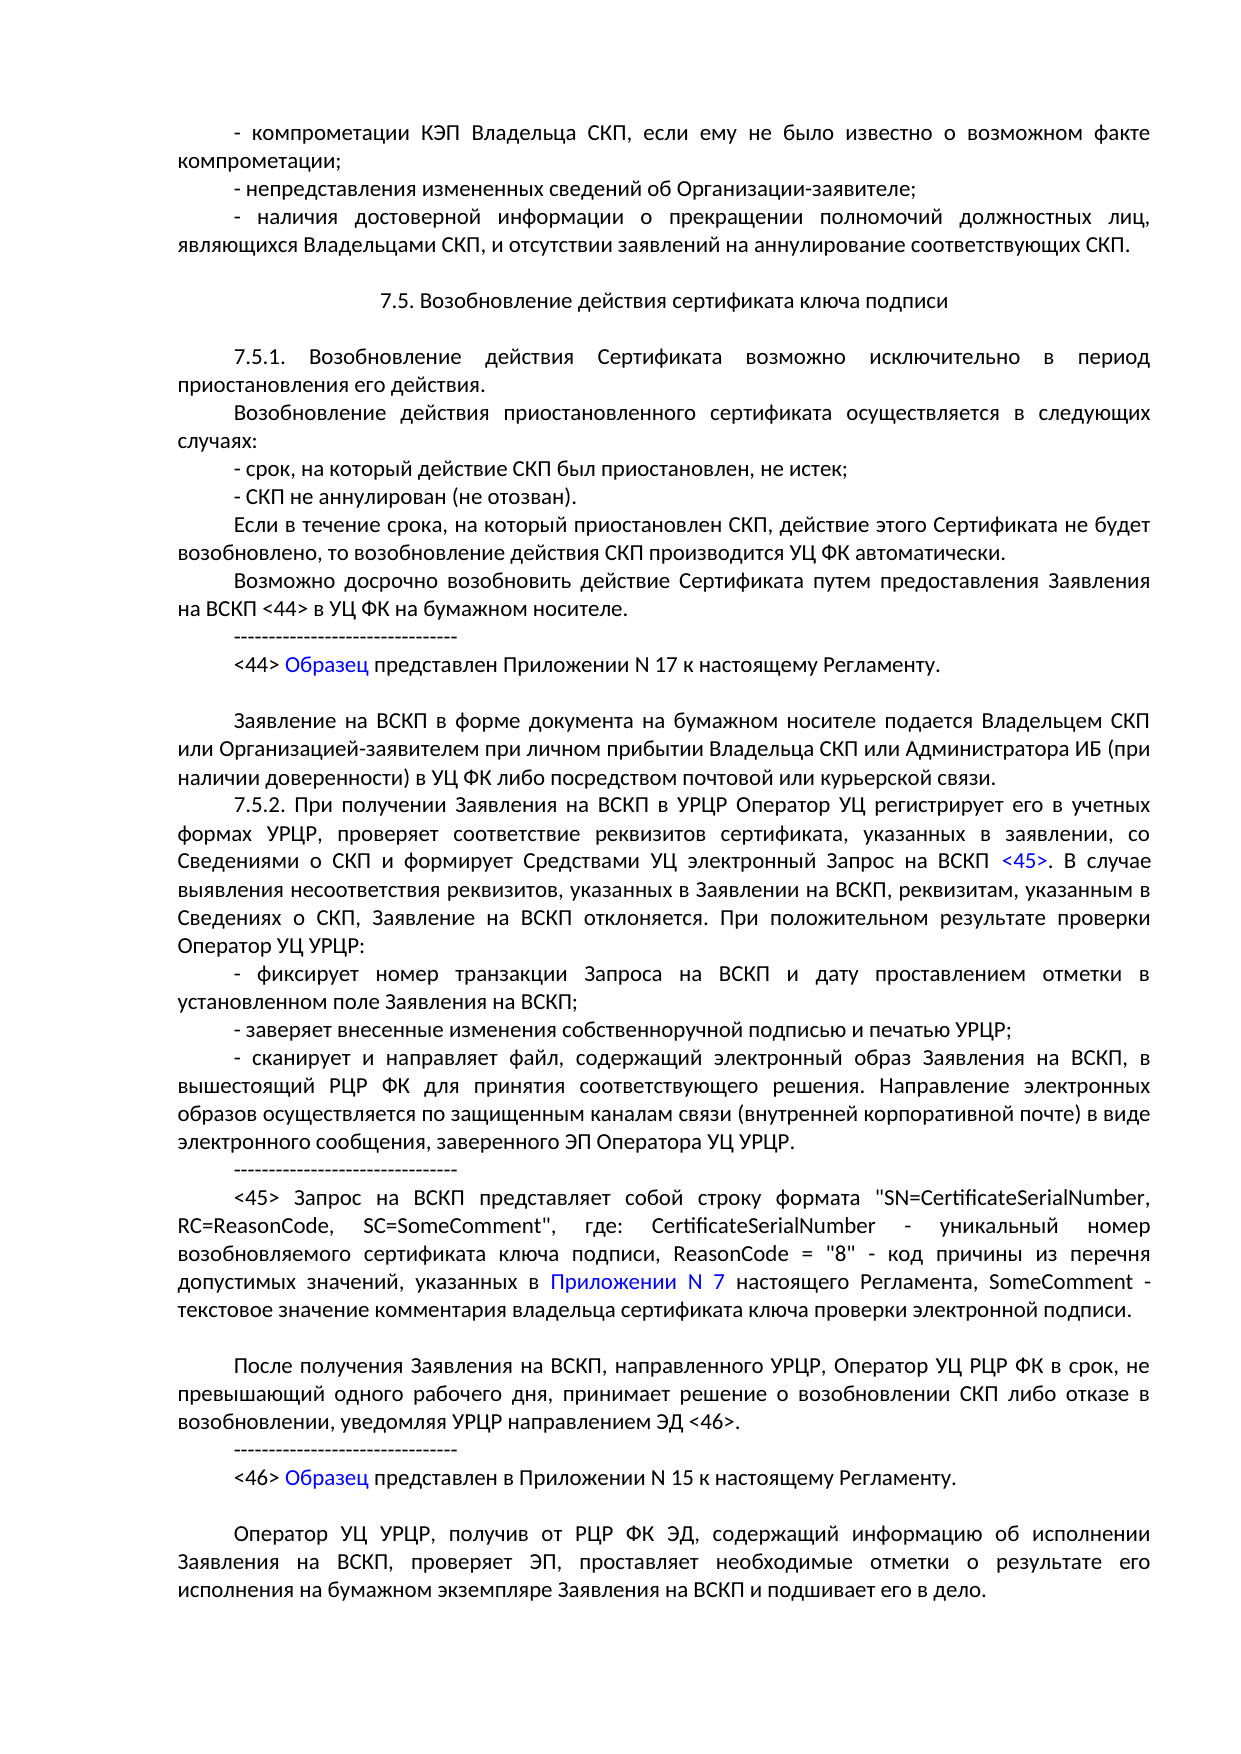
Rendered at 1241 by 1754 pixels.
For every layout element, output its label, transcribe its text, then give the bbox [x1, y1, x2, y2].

text - фиксирует номер транзакции Запроса на ВСКП и дату проставлением отметки в установленном поле Заявления на ВСКП; [177, 959, 1152, 1015]
text -------------------------------- [177, 1155, 1152, 1183]
text - срок, на который действие СКП был приостановлен, не истек; [177, 454, 1152, 482]
text - компрометации КЭП Владельца СКП, если ему не было известно о возможном факте компрометации; [177, 118, 1152, 174]
text Если в течение срока, на который приостановлен СКП, действие этого Сертификата не будет возобновлено, то возобновление действия СКП производится УЦ ФК автоматически. [177, 510, 1152, 566]
text -------------------------------- [177, 1435, 1152, 1463]
text 7.5.1. Возобновление действия Сертификата возможно исключительно в период приостановления его действия. [177, 342, 1152, 398]
text Возобновление действия приостановленного сертификата осуществляется в следующих случаях: [177, 398, 1152, 454]
text После получения Заявления на ВСКП, направленного УРЦР, Оператор УЦ РЦР ФК в срок, не превышающий одного рабочего дня, принимает решение о возобновлении СКП либо отказе в возобновлении, уведомляя УРЦР направлением ЭД <46>. [177, 1351, 1152, 1435]
text Оператор УЦ УРЦР, получив от РЦР ФК ЭД, содержащий информацию об исполнении Заявления на ВСКП, проверяет ЭП, проставляет необходимые отметки о результате его исполнения на бумажном экземпляре Заявления на ВСКП и подшивает его в дело. [177, 1519, 1152, 1603]
text Возможно досрочно возобновить действие Сертификата путем предоставления Заявления на ВСКП <44> в УЦ ФК на бумажном носителе. [177, 566, 1152, 622]
text - наличия достоверной информации о прекращении полномочий должностных лиц, являющихся Владельцами СКП, и отсутствии заявлений на аннулирование соответствующих СКП. [177, 202, 1152, 258]
text 7.5. Возобновление действия сертификата ключа подписи [177, 286, 1152, 314]
text - непредставления измененных сведений об Организации-заявителе; [177, 174, 1152, 202]
text <45> Запрос на ВСКП представляет собой строку формата "SN=CertificateSerialNumber, RC=ReasonCode, SC=SomeComment", где: CertificateSerialNumber - уникальный номер возобновляемого сертификата ключа подписи, ReasonCode = "8" - код причины из перечня допустимых значений, указанных в Приложении N 7 настоящего Регламента, SomeComment - текстовое значение комментария владельца сертификата ключа проверки электронной подписи. [177, 1183, 1152, 1323]
text <44> Образец представлен Приложении N 17 к настоящему Регламенту. [177, 651, 1152, 678]
text Заявление на ВСКП в форме документа на бумажном носителе подается Владельцем СКП или Организацией-заявителем при личном прибытии Владельца СКП или Администратора ИБ (при наличии доверенности) в УЦ ФК либо посредством почтовой или курьерской связи. [177, 707, 1152, 791]
text 7.5.2. При получении Заявления на ВСКП в УРЦР Оператор УЦ регистрирует его в учетных формах УРЦР, проверяет соответствие реквизитов сертификата, указанных в заявлении, со Сведениями о СКП и формирует Средствами УЦ электронный Запрос на ВСКП <45>. В случае выявления несоответствия реквизитов, указанных в Заявлении на ВСКП, реквизитам, указанным в Сведениях о СКП, Заявление на ВСКП отклоняется. При положительном результате проверки Оператор УЦ УРЦР: [177, 791, 1152, 959]
text - сканирует и направляет файл, содержащий электронный образ Заявления на ВСКП, в вышестоящий РЦР ФК для принятия соответствующего решения. Направление электронных образов осуществляется по защищенным каналам связи (внутренней корпоративной почте) в виде электронного сообщения, заверенного ЭП Оператора УЦ УРЦР. [177, 1043, 1152, 1155]
text -------------------------------- [177, 622, 1152, 651]
text - СКП не аннулирован (не отозван). [177, 482, 1152, 510]
text <46> Образец представлен в Приложении N 15 к настоящему Регламенту. [177, 1463, 1152, 1491]
text - заверяет внесенные изменения собственноручной подписью и печатью УРЦР; [177, 1015, 1152, 1043]
